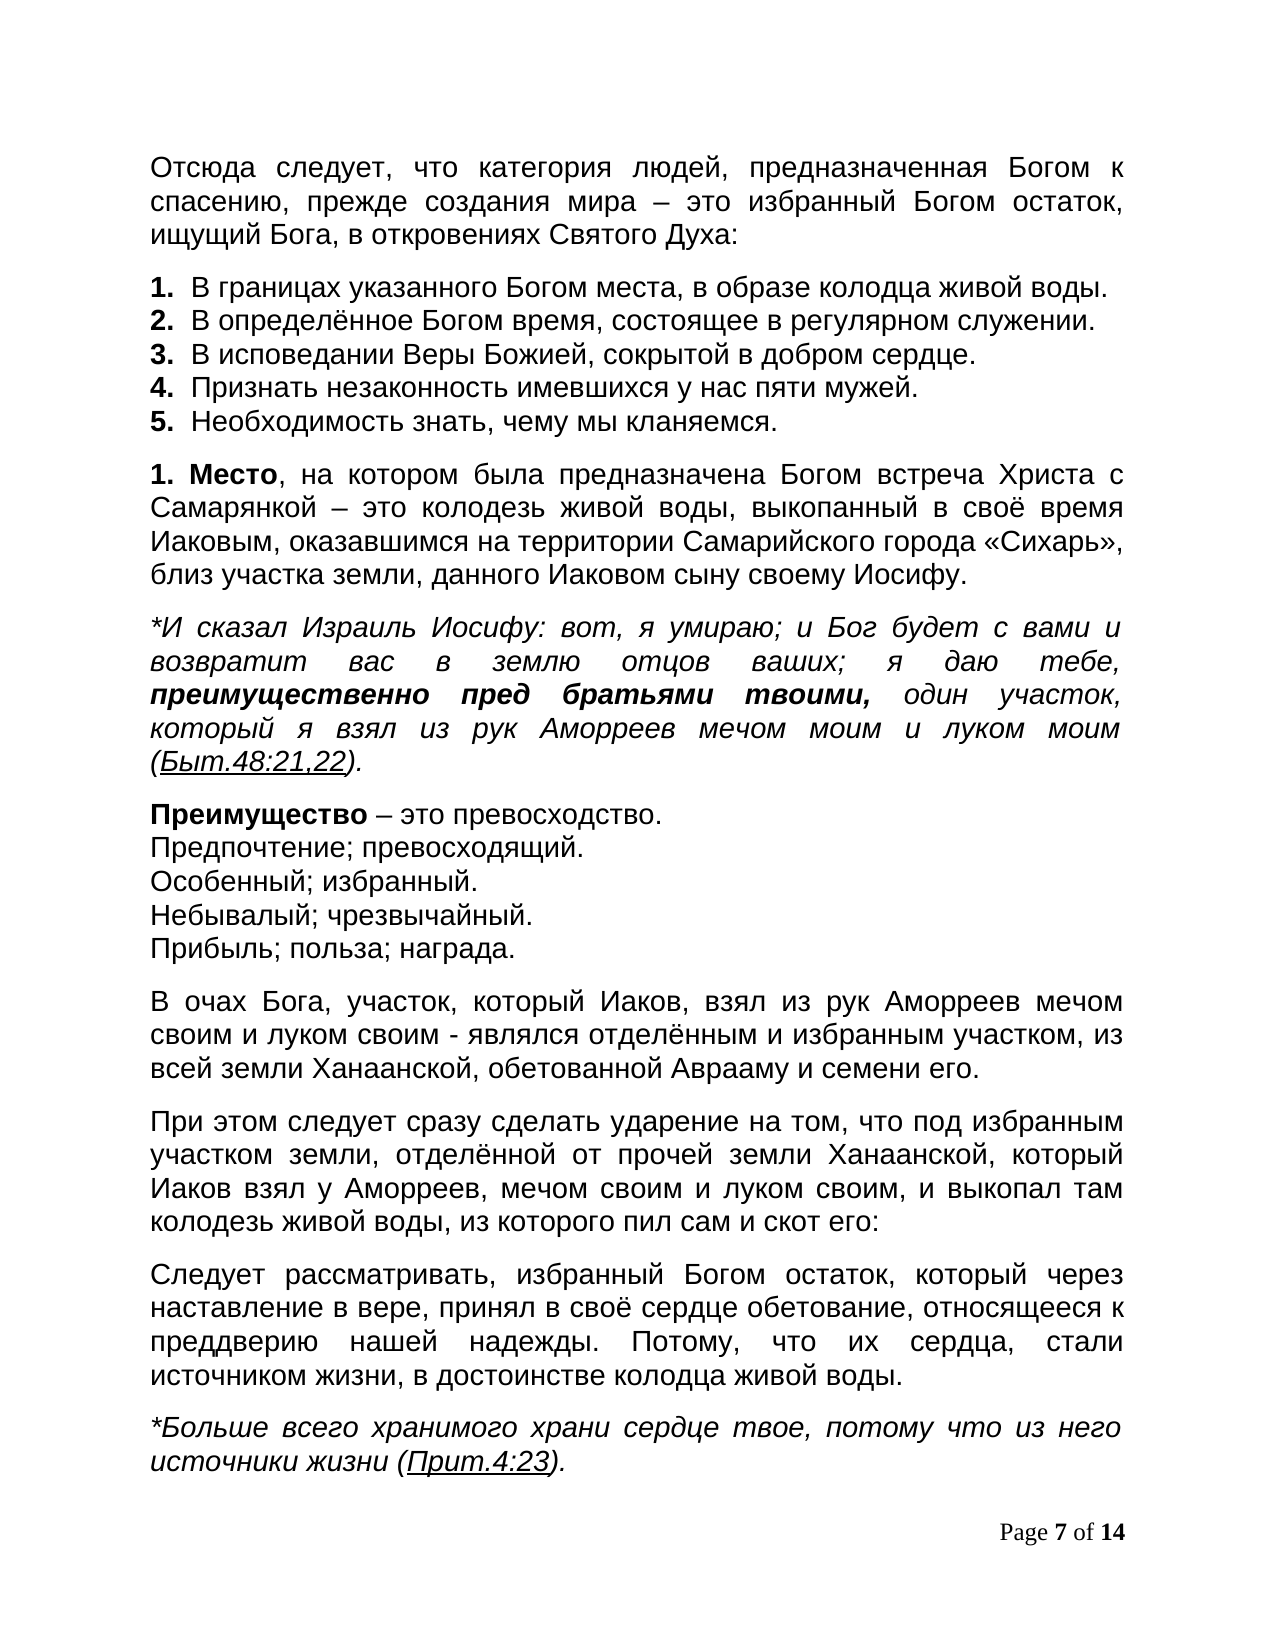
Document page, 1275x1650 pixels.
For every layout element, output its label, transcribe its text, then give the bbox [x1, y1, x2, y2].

text *И сказал Израиль Иосифу: вот, я умираю; и Бог будет с вами и возвратит вас в землю отцов ваших; я даю тебе, преимущественно пред братьями твоими, один участок, который я взял из рук Аморреев мечом моим и луком моим (Быт.48:21,22). [150, 610, 1125, 778]
text При этом следует сразу сделать ударение на том, что под избранным участком земли, отделённой от прочей земли Ханаанской, который Иаков взял у Аморреев, мечом своим и луком своим, и выкопал там колодезь живой воды, из которого пил сам и скот его: [150, 1103, 1125, 1238]
text Прибыль; польза; награда. [150, 931, 1125, 964]
text 4. Признать незаконность имевшихся у нас пяти мужей. [150, 370, 1125, 404]
text 1. В границах указанного Богом места, в образе колодца живой воды. [150, 270, 1125, 303]
text Следует рассматривать, избранный Богом остаток, который через наставление в вере, принял в своё сердце обетование, относящееся к преддверию нашей надежды. Потому, что их сердца, стали источником жизни, в достоинстве колодца живой воды. [150, 1257, 1125, 1391]
text В очах Бога, участок, который Иаков, взял из рук Аморреев мечом своим и луком своим - являлся отделённым и избранным участком, из всей земли Ханаанской, обетованной Аврааму и семени его. [150, 984, 1125, 1084]
text Предпочтение; превосходящий. [150, 830, 1125, 864]
text Отсюда следует, что категория людей, предназначенная Богом к спасению, прежде создания мира – это избранный Богом остаток, ищущий Бога, в откровениях Святого Духа: [150, 150, 1125, 251]
text 5. Необходимость знать, чему мы кланяемся. [150, 404, 1125, 437]
text 3. В исповедании Веры Божией, сокрытой в добром сердце. [150, 337, 1125, 370]
text *Больше всего хранимого храни сердце твое, потому что из него источники жизни (Прит.4:23). [150, 1410, 1125, 1477]
text 2. В определённое Богом время, состоящее в регулярном служении. [150, 303, 1125, 337]
text Преимущество – это превосходство. [150, 797, 1125, 830]
text 1. Место, на котором была предназначена Богом встреча Христа с Самарянкой – это колодезь живой воды, выкопанный в своё время Иаковым, оказавшимся на территории Самарийского города «Сихарь», близ участка земли, данного Иаковом сыну своему Иосифу. [150, 457, 1125, 591]
text Особенный; избранный. [150, 864, 1125, 897]
text Небывалый; чрезвычайный. [150, 897, 1125, 931]
